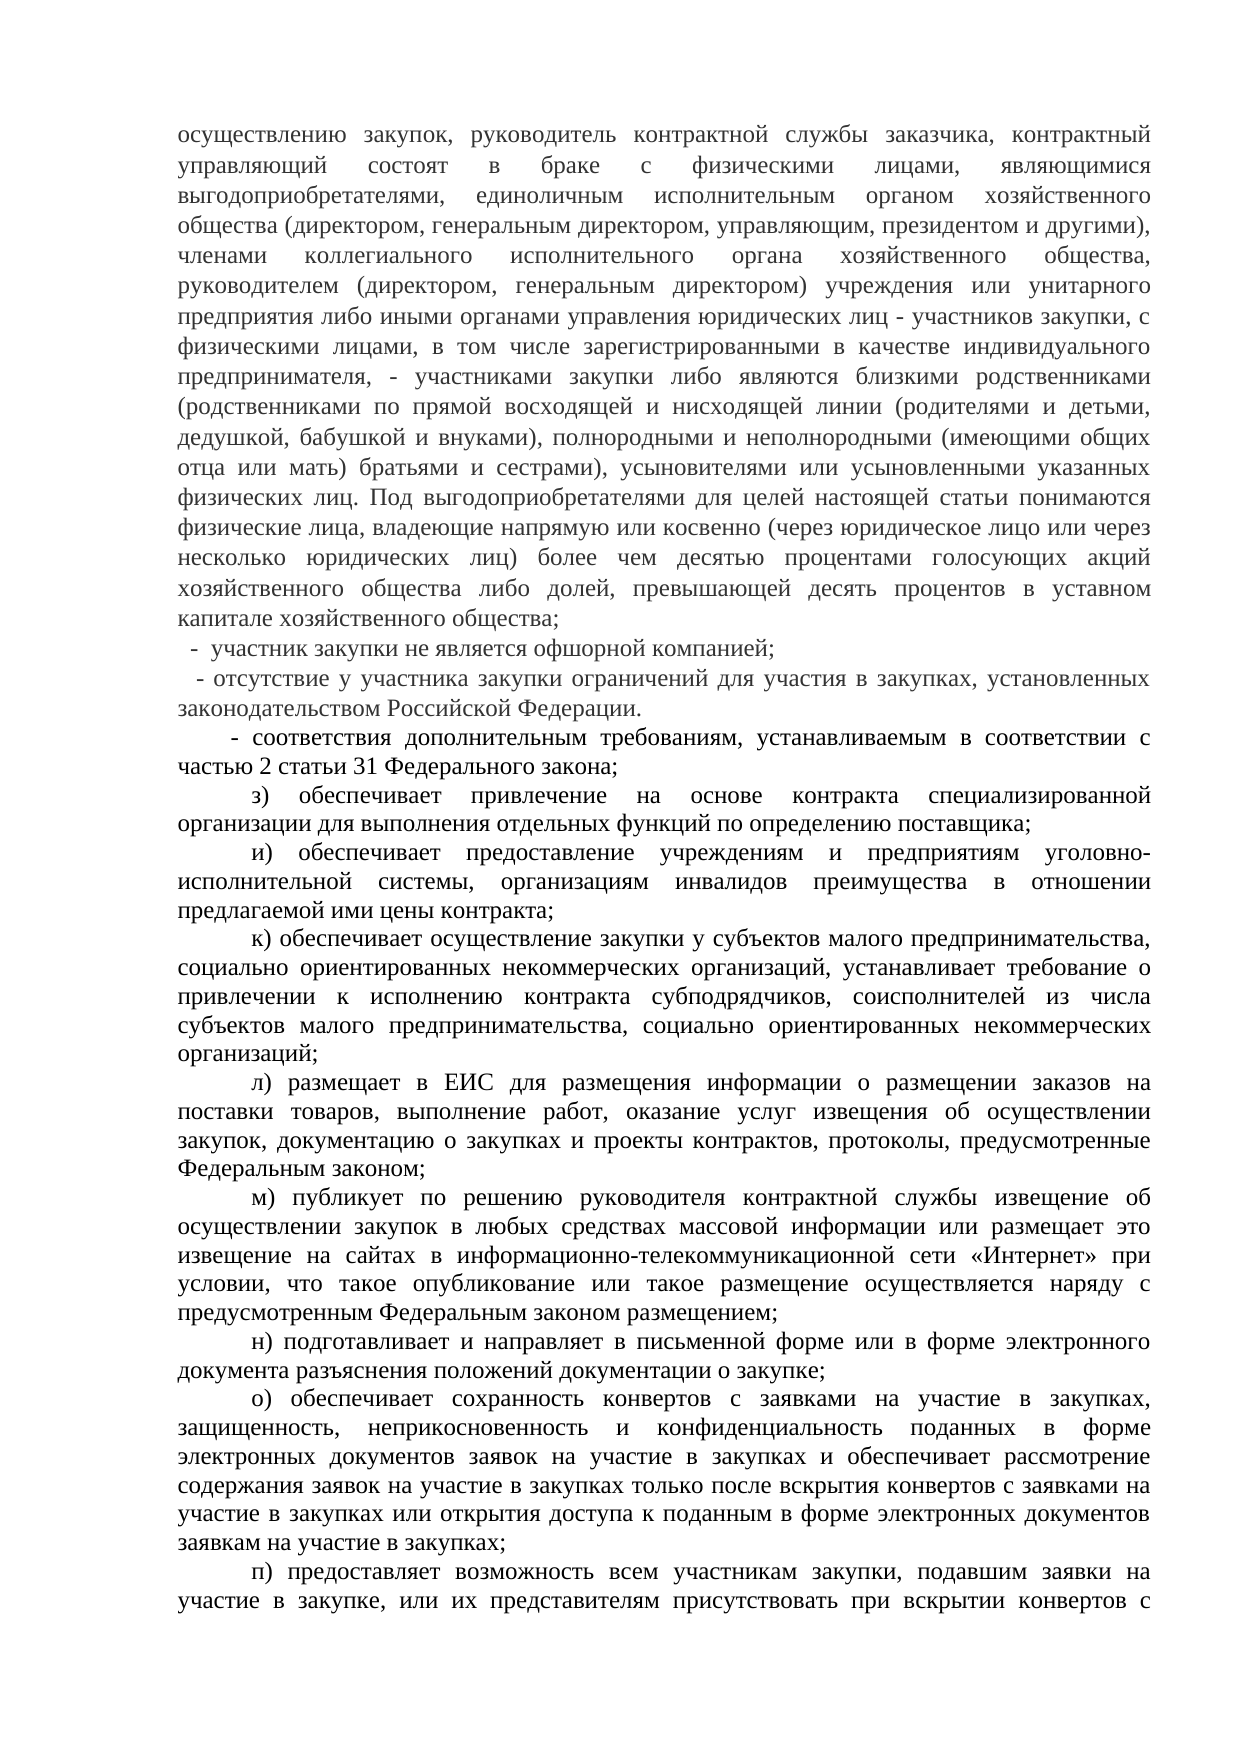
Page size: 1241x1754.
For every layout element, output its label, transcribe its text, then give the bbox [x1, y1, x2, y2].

text л) размещает в ЕИС для размещения информации о размещении заказов на поставки товаров, выполнение работ, оказание услуг извещения об осуществлении закупок, документацию о закупках и проекты контрактов, протоколы, предусмотренные Федеральным законом; [177, 1067, 1152, 1182]
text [177, 118, 1152, 632]
text з) обеспечивает привлечение на основе контракта специализированной организации для выполнения отдельных функций по определению поставщика; [177, 780, 1152, 837]
text о) обеспечивает сохранность конвертов с заявками на участие в закупках, защищенность, неприкосновенность и конфиденциальность поданных в форме электронных документов заявок на участие в закупках и обеспечивает рассмотрение содержания заявок на участие в закупках только после вскрытия конвертов с заявками на участие в закупках или открытия доступа к поданным в форме электронных документов заявкам на участие в закупках; [177, 1383, 1152, 1556]
text - отсутствие у участника закупки ограничений для участия в закупках, установленных законодательством Российской Федерации. [177, 662, 1152, 722]
text - соответствия дополнительным требованиям, устанавливаемым в соответствии с частью 2 статьи 31 Федерального закона; [177, 722, 1152, 780]
text н) подготавливает и направляет в письменной форме или в форме электронного документа разъяснения положений документации о закупке; [177, 1326, 1152, 1383]
text м) публикует по решению руководителя контрактной службы извещение об осуществлении закупок в любых средствах массовой информации или размещает это извещение на сайтах в информационно-телекоммуникационной сети «Интернет» при условии, что такое опубликование или такое размещение осуществляется наряду с предусмотренным Федеральным законом размещением; [177, 1182, 1152, 1326]
text - участник закупки не является офшорной компанией; [177, 632, 1152, 662]
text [177, 1556, 1152, 1613]
text к) обеспечивает осуществление закупки у субъектов малого предпринимательства, социально ориентированных некоммерческих организаций, устанавливает требование о привлечении к исполнению контракта субподрядчиков, соисполнителей из числа субъектов малого предпринимательства, социально ориентированных некоммерческих организаций; [177, 923, 1152, 1067]
text и) обеспечивает предоставление учреждениям и предприятиям уголовно-исполнительной системы, организациям инвалидов преимущества в отношении предлагаемой ими цены контракта; [177, 837, 1152, 923]
